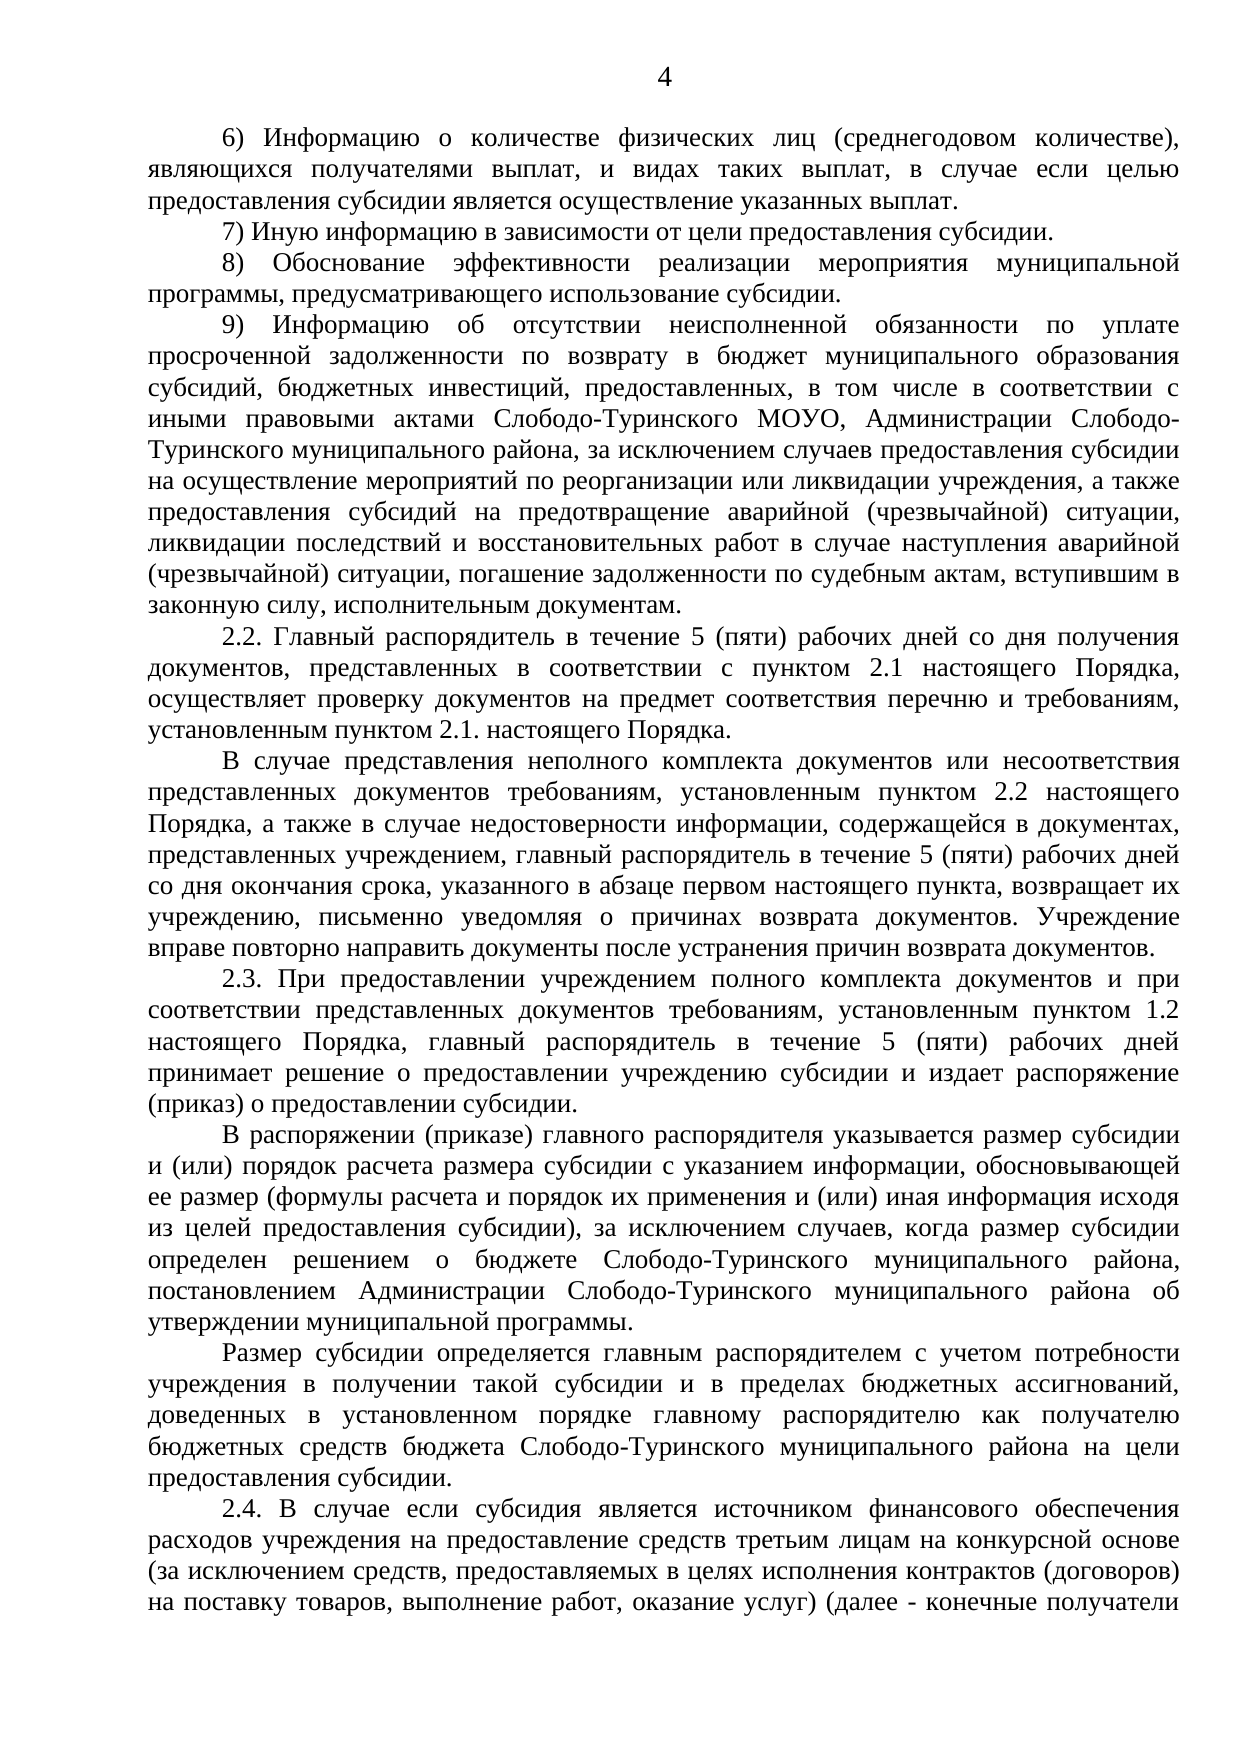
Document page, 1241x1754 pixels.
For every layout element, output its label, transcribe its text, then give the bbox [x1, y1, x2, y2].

text 7) Иную информацию в зависимости от цели предоставления субсидии. [148, 215, 1181, 246]
text В распоряжении (приказе) главного распорядителя указывается размер субсидии и (или) порядок расчета размера субсидии с указанием информации, обосновывающей ее размер (формулы расчета и порядок их применения и (или) иная информация исходя из целей предоставления субсидии), за исключением случаев, когда размер субсидии определен решением о бюджете Слободо-Туринского муниципального района, постановлением Администрации Слободо-Туринского муниципального района об утверждении муниципальной программы. [148, 1118, 1181, 1336]
text 8) Обоснование эффективности реализации мероприятия муниципальной программы, предусматривающего использование субсидии. [148, 246, 1181, 308]
text 2.2. Главный распорядитель в течение 5 (пяти) рабочих дней со дня получения документов, представленных в соответствии с пунктом 2.1 настоящего Порядка, осуществляет проверку документов на предмет соответствия перечню и требованиям, установленным пунктом 2.1. настоящего Порядка. [148, 620, 1181, 744]
text 6) Информацию о количестве физических лиц (среднегодовом количестве), являющихся получателями выплат, и видах таких выплат, в случае если целью предоставления субсидии является осуществление указанных выплат. [148, 121, 1181, 215]
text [148, 1492, 1181, 1616]
text 9) Информацию об отсутствии неисполненной обязанности по уплате просроченной задолженности по возврату в бюджет муниципального образования субсидий, бюджетных инвестиций, предоставленных, в том числе в соответствии с иными правовыми актами Слободо-Туринского МОУО, Администрации Слободо-Туринского муниципального района, за исключением случаев предоставления субсидии на осуществление мероприятий по реорганизации или ликвидации учреждения, а также предоставления субсидий на предотвращение аварийной (чрезвычайной) ситуации, ликвидации последствий и восстановительных работ в случае наступления аварийной (чрезвычайной) ситуации, погашение задолженности по судебным актам, вступившим в законную силу, исполнительным документам. [148, 308, 1181, 620]
text 2.3. При предоставлении учреждением полного комплекта документов и при соответствии представленных документов требованиям, установленным пунктом 1.2 настоящего Порядка, главный распорядитель в течение 5 (пяти) рабочих дней принимает решение о предоставлении учреждению субсидии и издает распоряжение (приказ) о предоставлении субсидии. [148, 962, 1181, 1118]
text В случае представления неполного комплекта документов или несоответствия представленных документов требованиям, установленным пунктом 2.2 настоящего Порядка, а также в случае недостоверности информации, содержащейся в документах, представленных учреждением, главный распорядитель в течение 5 (пяти) рабочих дней со дня окончания срока, указанного в абзаце первом настоящего пункта, возвращает их учреждению, письменно уведомляя о причинах возврата документов. Учреждение вправе повторно направить документы после устранения причин возврата документов. [148, 744, 1181, 962]
text Размер субсидии определяется главным распорядителем с учетом потребности учреждения в получении такой субсидии и в пределах бюджетных ассигнований, доведенных в установленном порядке главному распорядителю как получателю бюджетных средств бюджета Слободо-Туринского муниципального района на цели предоставления субсидии. [148, 1336, 1181, 1492]
